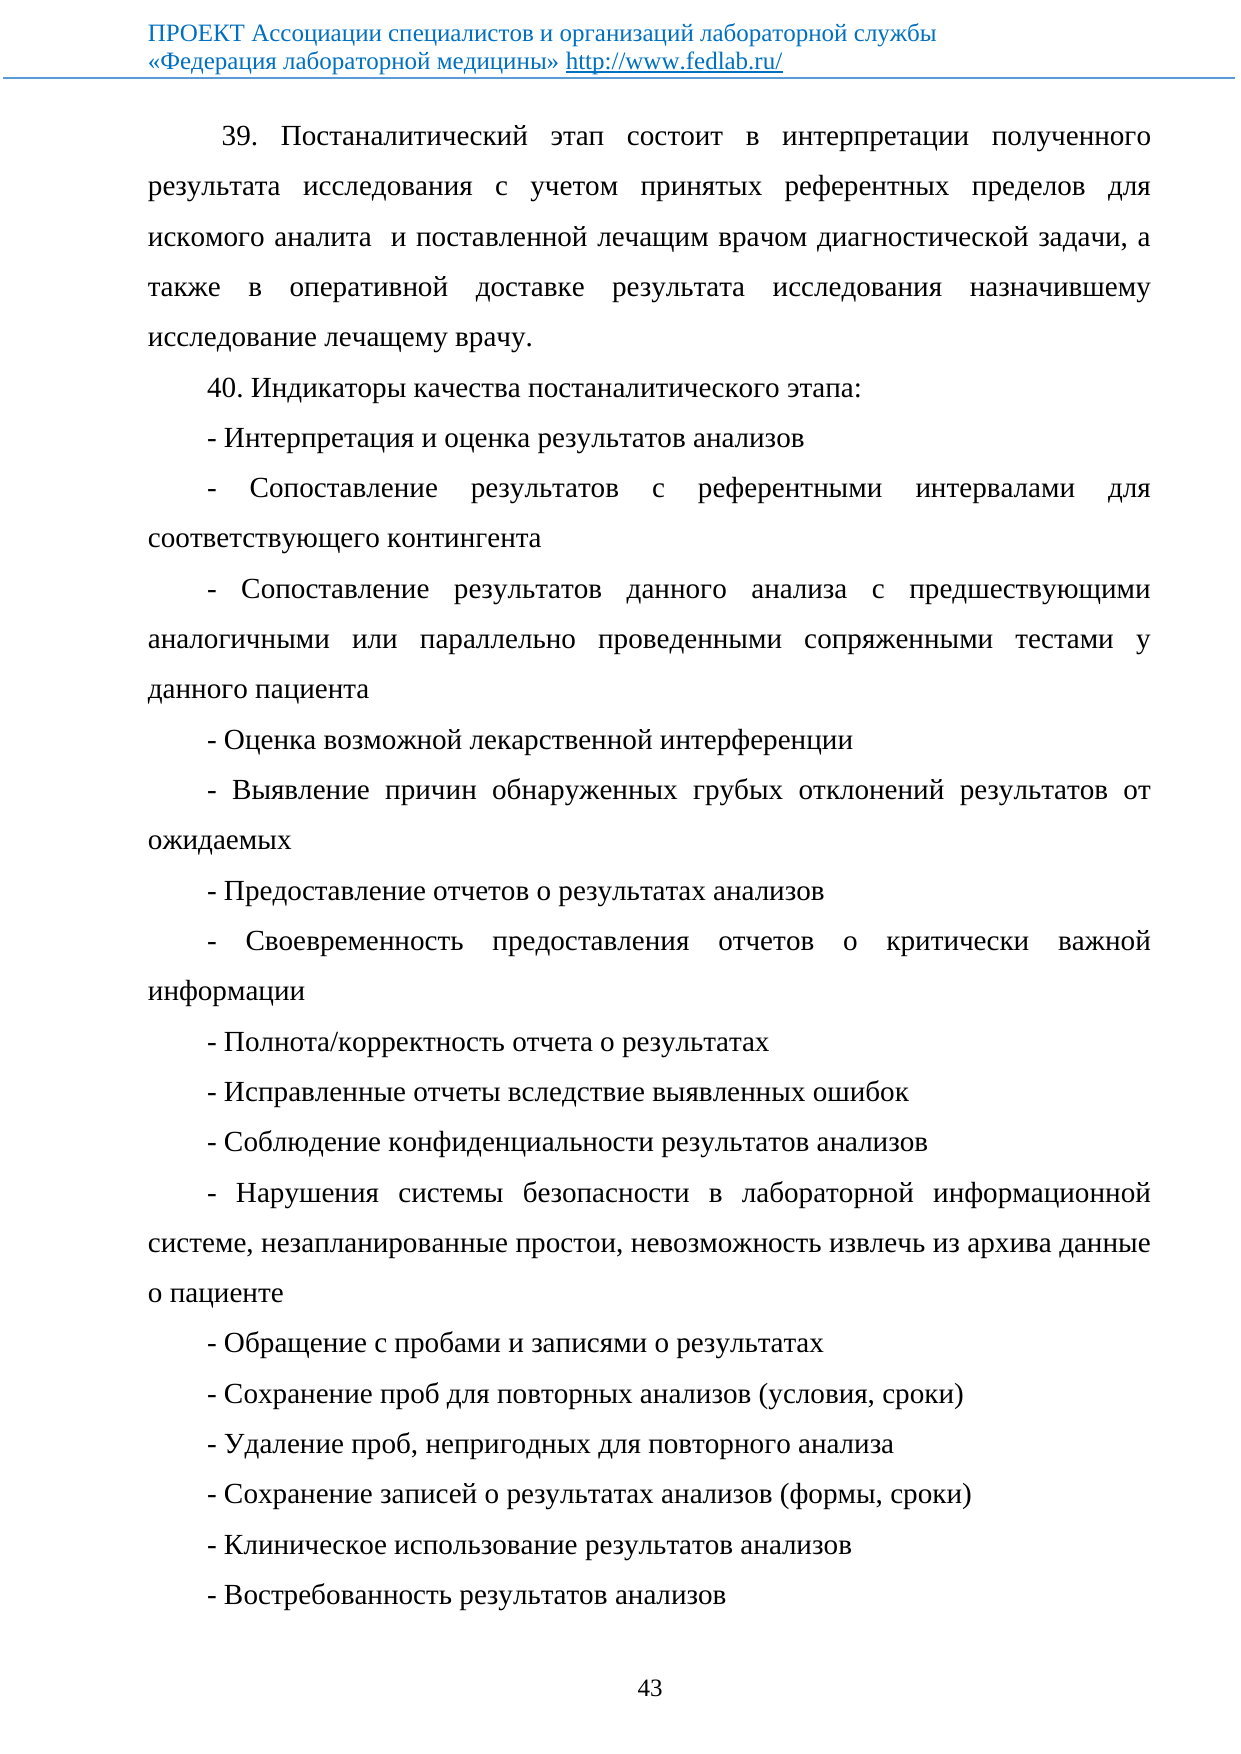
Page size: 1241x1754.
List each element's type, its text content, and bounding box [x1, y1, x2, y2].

text - Своевременность предоставления отчетов о критически важной информации [148, 923, 1152, 1007]
text - Удаление проб, непригодных для повторного анализа [148, 1426, 1152, 1460]
text - Сопоставление результатов данного анализа с предшествующими аналогичными или параллельно проведенными сопряженными тестами у данного пациента [148, 571, 1152, 705]
text - Клиническое использование результатов анализов [148, 1527, 1152, 1560]
text - Нарушения системы безопасности в лабораторной информационной системе, незапланированные простои, невозможность извлечь из архива данные о пациенте [148, 1175, 1152, 1309]
text - Востребованность результатов анализов [148, 1577, 1152, 1611]
text - Выявление причин обнаруженных грубых отклонений результатов от ожидаемых [148, 772, 1152, 856]
text - Сохранение записей о результатах анализов (формы, сроки) [148, 1477, 1152, 1510]
text - Сопоставление результатов с референтными интервалами для соответствующего контингента [148, 470, 1152, 554]
text - Полнота/корректность отчета о результатах [148, 1024, 1152, 1057]
text - Сохранение проб для повторных анализов (условия, сроки) [148, 1376, 1152, 1409]
text 40. Индикаторы качества постаналитического этапа: [148, 370, 1152, 403]
text 39. Постаналитический этап состоит в интерпретации полученного результата исследования с учетом принятых референтных пределов для искомого аналита и поставленной лечащим врачом диагностической задачи, а также в оперативной доставке результата исследования назначившему исследование лечащему врачу. [148, 118, 1152, 353]
text - Обращение с пробами и записями о результатах [148, 1326, 1152, 1359]
text - Интерпретация и оценка результатов анализов [148, 420, 1152, 453]
text - Предоставление отчетов о результатах анализов [148, 873, 1152, 906]
text - Соблюдение конфиденциальности результатов анализов [148, 1124, 1152, 1158]
text - Исправленные отчеты вследствие выявленных ошибок [148, 1074, 1152, 1108]
text - Оценка возможной лекарственной интерференции [148, 722, 1152, 755]
